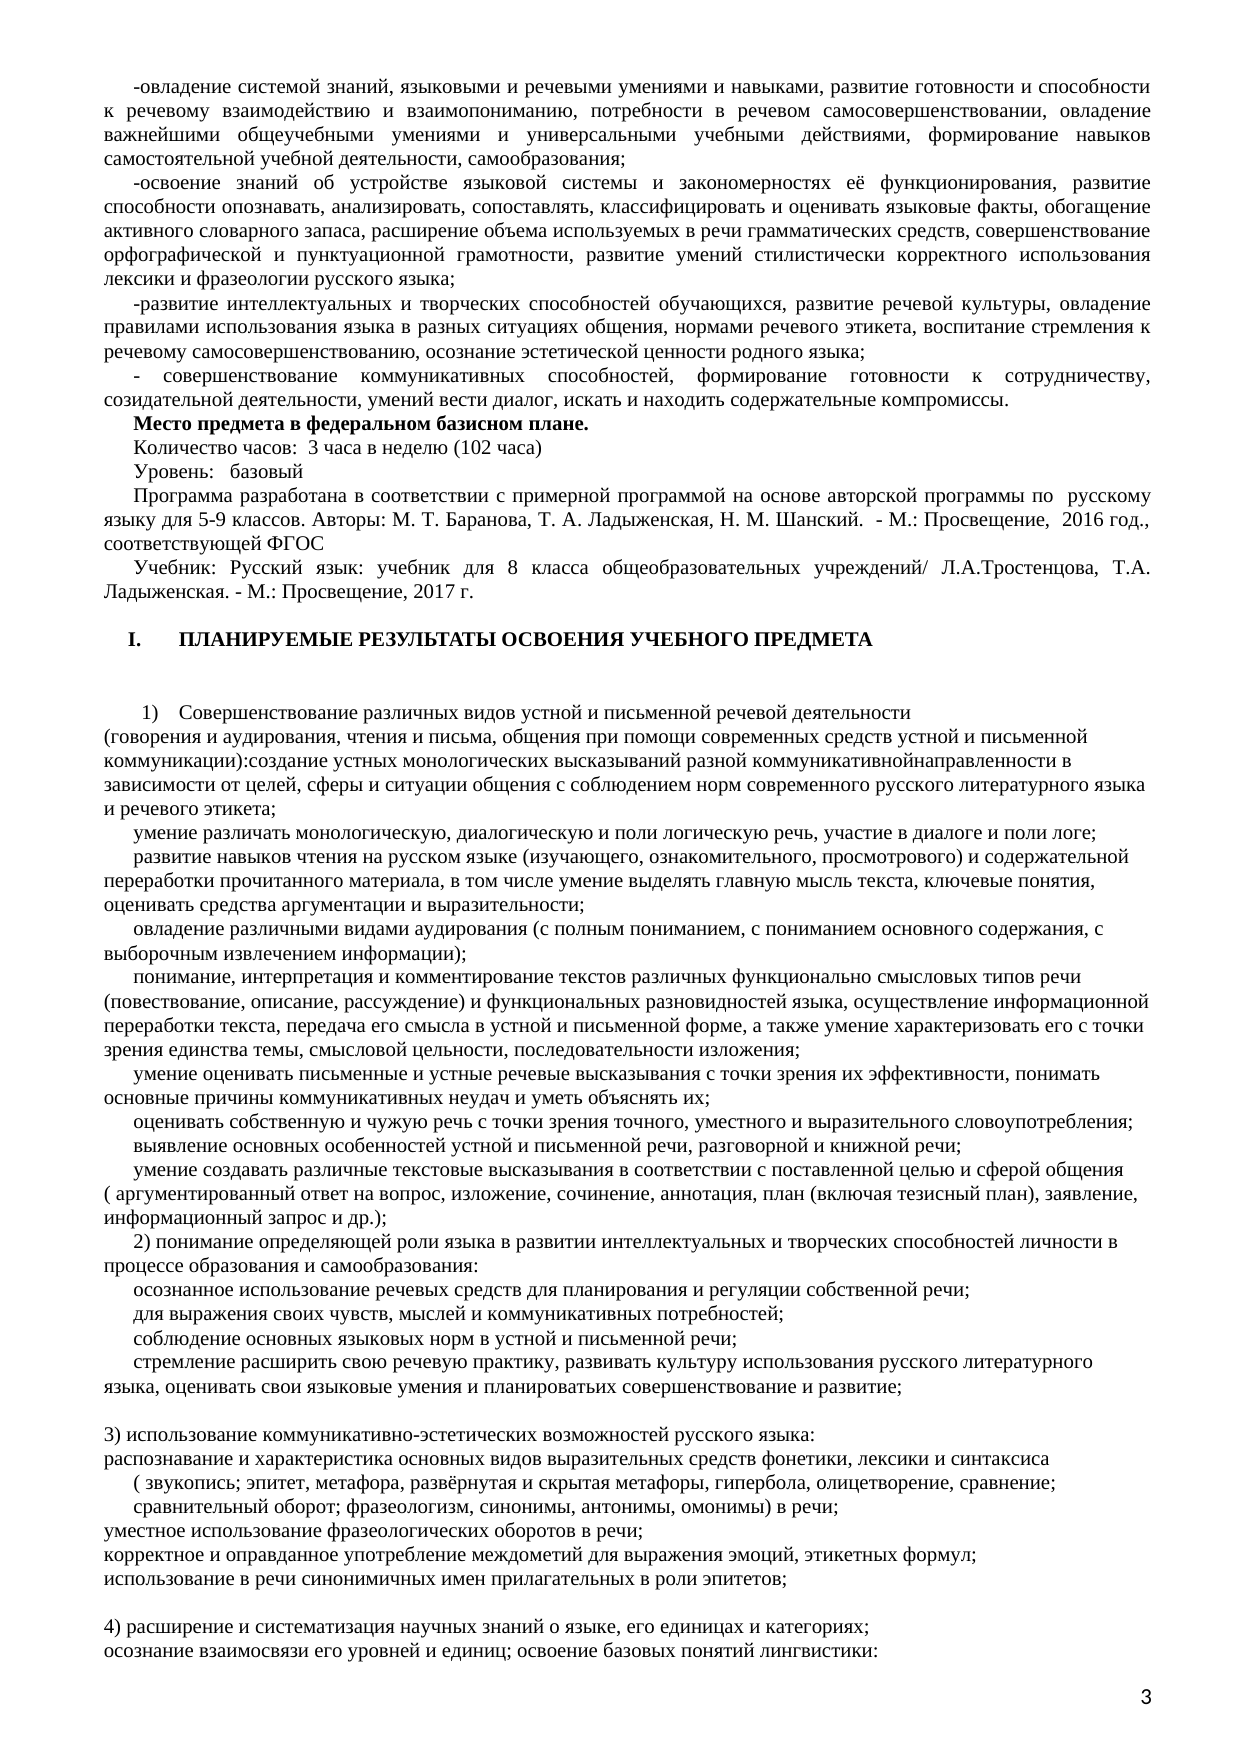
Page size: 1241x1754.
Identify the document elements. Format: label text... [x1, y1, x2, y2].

text уместное использование фразеологических оборотов в речи; [103, 1518, 1152, 1542]
text корректное и оправданное употребление междометий для выражения эмоций, этикетных формул; [103, 1542, 1152, 1566]
text осознанное использование речевых средств для планирования и регуляции собственной речи; [103, 1277, 1152, 1301]
text выявление основных особенностей устной и письменной речи, разговорной и книжной речи; [103, 1133, 1152, 1157]
text понимание, интерпретация и комментирование текстов различных функционально­ смысловых типов речи (повествование, описание, рассуждение) и функциональных разновидностей языка, осуществление информационной переработки текста, передача его смысла в устной и письменной форме, а также умение характеризовать его с точки зрения единства темы, смысловой цельности, последовательности изложения; [103, 964, 1152, 1061]
text стремление расширить свою речевую практику, развивать культуру использования русского литературного языка, оценивать свои языковые умения и планироватьих совершенствование и развитие; [103, 1349, 1152, 1398]
text 3) использование коммуникативно-эстетических возможностей русского языка: [103, 1422, 1152, 1446]
list Совершенствование различных видов устной и письменной речевой деятельности [141, 700, 1152, 724]
text - совершенствование коммуникативных способностей, формирование готовности к сотрудничеству, созидательной деятельности, умений вести диалог, искать и находить содержательные компромиссы. [103, 363, 1152, 411]
text умение различать монологическую, диалогическую и поли логическую речь, участие в диалоге и поли логе; [103, 820, 1152, 844]
text 2) понимание определяющей роли языка в развитии интеллектуальных и творческих способностей личности в процессе образования и самообразования: [103, 1229, 1152, 1277]
list ПЛАНИРУЕМЫЕ РЕЗУЛЬТАТЫ ОСВОЕНИЯ УЧЕБНОГО ПРЕДМЕТА [141, 627, 1152, 651]
text -овладение системой знаний, языковыми и речевыми умениями и навыками, развитие готовности и способности к речевому взаимодействию и взаимопониманию, потребности в речевом самосовершенствовании, овладение важнейшими общеучебными умениями и универсальными учебными действиями, формирование навыков самостоятельной учебной деятельности, самообразования; [103, 74, 1152, 170]
text оценивать собственную и чужую речь с точки зрения точного, уместного и выразительного словоупотребления; [103, 1109, 1152, 1133]
text для выражения своих чувств, мыслей и коммуникативных потребностей; [103, 1301, 1152, 1325]
text распознавание и характеристика основных видов выразительных средств фонетики, лексики и синтаксиса ( звукопись; эпитет, метафора, развёрнутая и скрытая метафоры, гипербола, олицетворение, сравнение; сравнительный оборот; фразеологизм, синонимы, антонимы, омонимы) в речи; [103, 1446, 1152, 1518]
text (говорения и аудирования, чтения и письма, общения при помощи современных средств устной и письменной коммуникации):создание устных монологических высказываний разной коммуникативнойнаправленности в зависимости от целей, сферы и ситуации общения с соблюдением норм современного русского литературного языка и речевого этикета; [103, 724, 1152, 820]
text умение оценивать письменные и устные речевые высказывания с точки зрения их эффективности, понимать основные причины коммуникативных неудач и уметь объяснять их; [103, 1061, 1152, 1109]
text -освоение знаний об устройстве языковой системы и закономерностях её функционирования, развитие способности опознавать, анализировать, сопоставлять, классифицировать и оценивать языковые факты, обогащение активного словарного запаса, расширение объема используемых в речи грамматических средств, совершенствование орфографической и пунктуационной грамотности, развитие умений стилистически корректного использования лексики и фразеологии русского языка; [103, 170, 1152, 290]
text Количество часов: 3 часа в неделю (102 часа) [103, 435, 1152, 459]
text -развитие интеллектуальных и творческих способностей обучающихся, развитие речевой культуры, овладение правилами использования языка в разных ситуациях общения, нормами речевого этикета, воспитание стремления к речевому самосовершенствованию, осознание эстетической ценности родного языка; [103, 290, 1152, 363]
text использование в речи синонимичных имен прилагательных в роли эпитетов; [103, 1566, 1152, 1590]
text Место предмета в федеральном базисном плане. [103, 411, 1152, 435]
subtitle Учебник: Русский язык: учебник для 8 класса общеобразовательных учреждений/ Л.А.Тростенцова, Т.А. Ладыженская. - М.: Просвещение, 2017 г. [103, 555, 1152, 603]
text 4) расширение и систематизация научных знаний о языке, его единицах и категориях; [103, 1614, 1152, 1638]
text овладение различными видами аудирования (с полным пониманием, с пониманием основного содержания, с выборочным извлечением информации); [103, 916, 1152, 964]
text развитие навыков чтения на русском языке (изучающего, ознакомительного, просмотрового) и содержательной переработки прочитанного материала, в том числе умение выделять главную мысль текста, ключевые понятия, оценивать средства аргументации и выразительности; [103, 844, 1152, 916]
text умение создавать различные текстовые высказывания в соответствии с поставленной целью и сферой общения ( аргументированный ответ на вопрос, изложение, сочинение, аннотация, план (включая тезисный план), заявление, информационный запрос и др.); [103, 1157, 1152, 1229]
text Уровень: базовый [103, 459, 1152, 483]
text соблюдение основных языковых норм в устной и письменной речи; [103, 1325, 1152, 1349]
text осознание взаимосвязи его уровней и единиц; освоение базовых понятий лингвистики: [103, 1638, 1152, 1662]
text Программа разработана в соответствии с примерной программой на основе авторской программы по русскому языку для 5-9 классов. Авторы: М. Т. Баранова, Т. А. Ладыженская, Н. М. Шанский. - М.: Просвещение, 2016 год., соответствующей ФГОС [103, 483, 1152, 555]
